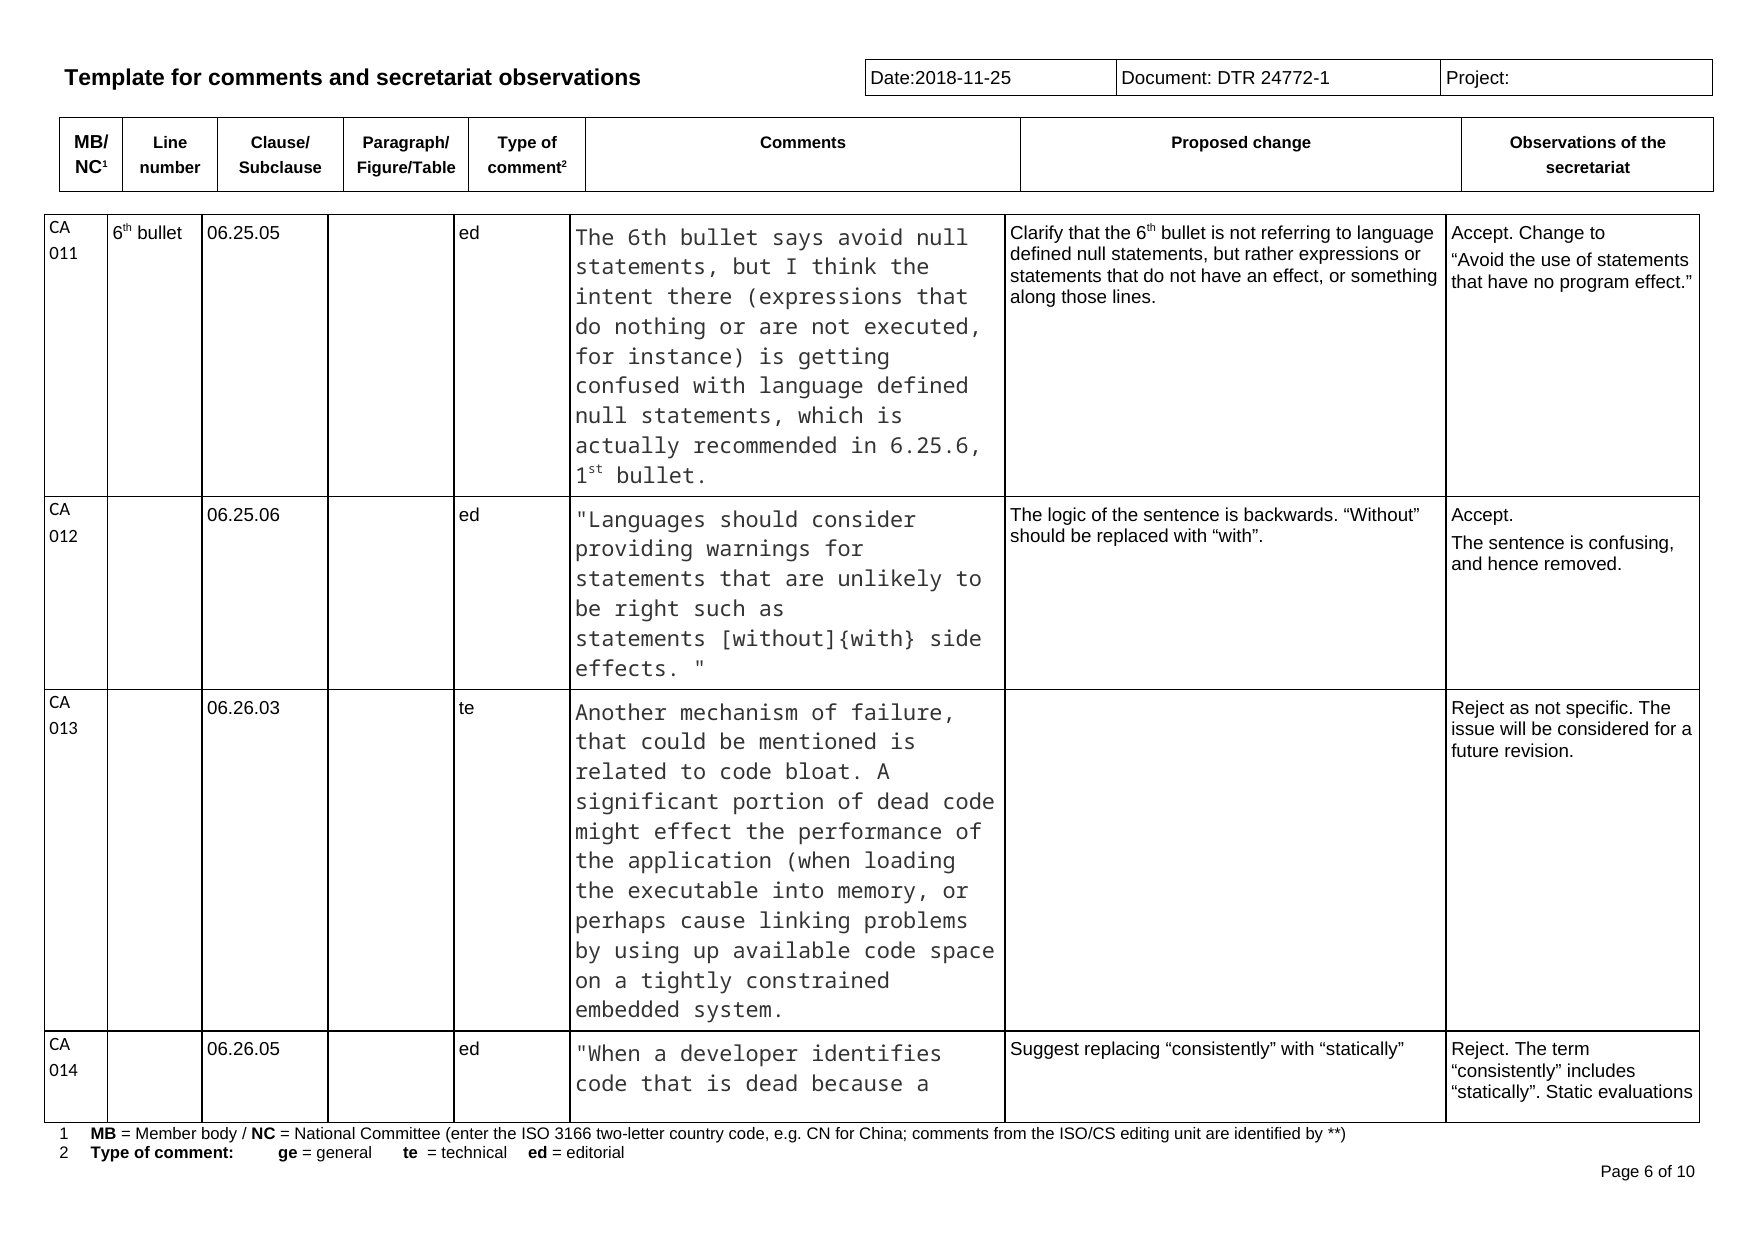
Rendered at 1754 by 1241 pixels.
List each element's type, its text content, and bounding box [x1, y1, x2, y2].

table_cell 06.26.03 [203, 690, 327, 1030]
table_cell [571, 1032, 1004, 1122]
table_cell CA 013 [45, 690, 107, 1030]
table_cell te [455, 690, 569, 1030]
table_cell CA 011 [45, 215, 107, 496]
table_cell [108, 690, 201, 1030]
table_cell [329, 497, 453, 689]
table_cell Accept. The sentence is confusing, and hence removed. [1447, 497, 1699, 689]
table_cell [329, 1032, 453, 1122]
table_cell ed [455, 497, 569, 689]
table_cell CA 014 [45, 1032, 107, 1122]
table_cell Reject as not specific. The issue will be considered for a future revision. [1447, 690, 1699, 1030]
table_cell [1006, 1032, 1445, 1122]
table_cell [329, 690, 453, 1030]
table_cell Clarify that the 6th bullet is not referring to language defined null statements, but rather expressions or statements that do not have an effect, or something along those lines. [1006, 215, 1445, 496]
table_cell ed [455, 215, 569, 496]
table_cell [1447, 1032, 1699, 1122]
table_cell The 6th bullet says avoid null statements, but I think the intent there (expressions that do nothing or are not executed, for instance) is getting confused with language defined null statements, which is actually recommended in 6.25.6, 1st bullet. [571, 215, 1004, 496]
table_cell CA 012 [45, 497, 107, 689]
table_cell ed [455, 1032, 569, 1122]
table_cell 06.25.05 [203, 215, 327, 496]
table_cell [329, 215, 453, 496]
table_cell [108, 497, 201, 689]
table_cell The logic of the sentence is backwards. “Without” should be replaced with “with”. [1006, 497, 1445, 689]
table_cell [108, 1032, 201, 1122]
table_cell 06.25.06 [203, 497, 327, 689]
table_cell 06.26.05 [203, 1032, 327, 1122]
table_cell [1006, 690, 1445, 1030]
table_cell 6th bullet [108, 215, 201, 496]
table_cell Another mechanism of failure, that could be mentioned is related to code bloat. A significant portion of dead code might effect the performance of the application (when loading the executable into memory, or perhaps cause linking problems by using up available code space on a tightly constrained embedded system. [571, 690, 1004, 1030]
table_cell "Languages should consider providing warnings for statements that are unlikely to be right such as statements [without]{with} side effects. " [571, 497, 1004, 689]
table_cell Accept. Change to “Avoid the use of statements that have no program effect.” [1447, 215, 1699, 496]
